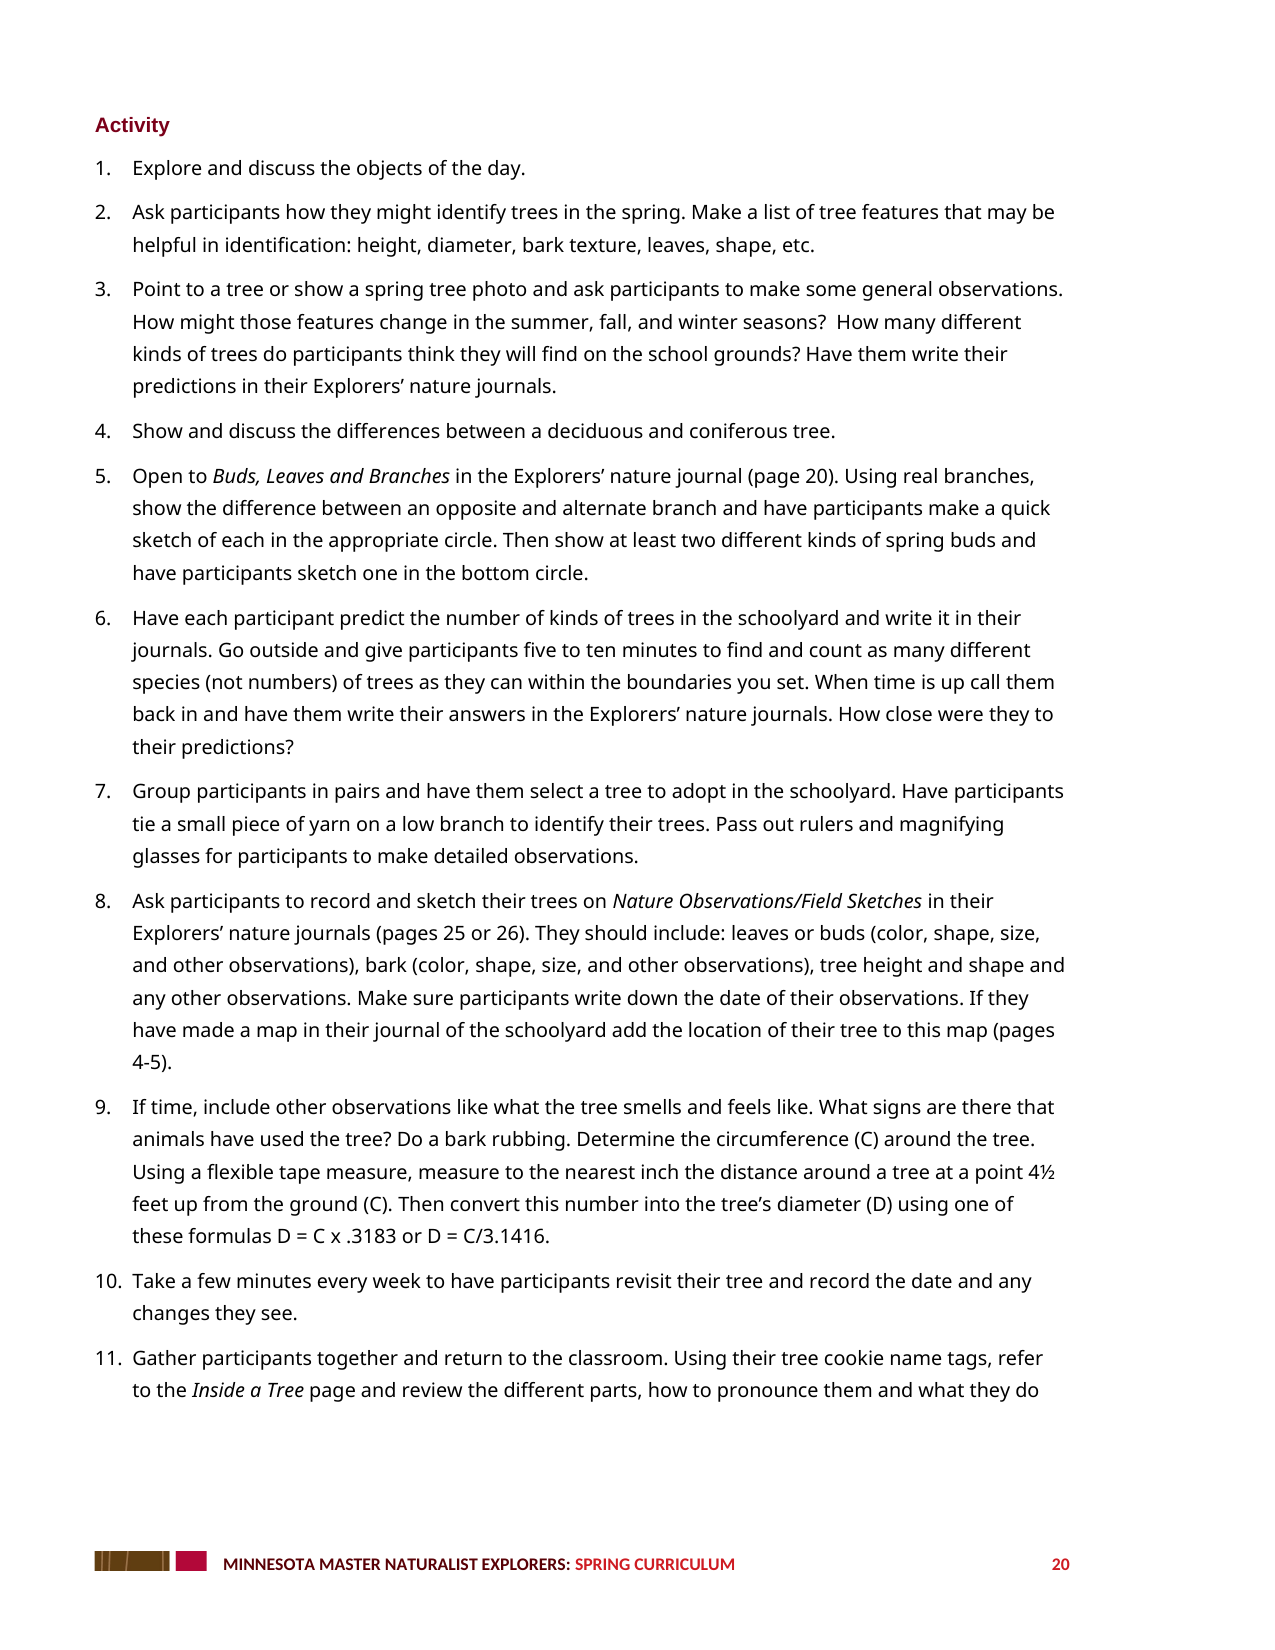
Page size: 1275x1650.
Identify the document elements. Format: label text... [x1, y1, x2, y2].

list Group participants in pairs and have them select a tree to adopt in the schoolyard. Have participants tie a small piece of yarn on a low branch to identify their trees. Pass out rulers and magnifying glasses for participants to make detailed observations. [94, 778, 1068, 869]
list Explore and discuss the objects of the day. [94, 154, 1068, 181]
list Take a few minutes every week to have participants revisit their tree and record the date and any changes they see. [94, 1267, 1068, 1327]
list Ask participants to record and sketch their trees on Nature Observations/Field Sketches in their Explorers’ nature journals (pages 25 or 26). They should include: leaves or buds (color, shape, size, and other observations), bark (color, shape, size, and other observations), tree height and shape and any other observations. Make sure participants write down the date of their observations. If they have made a map in their journal of the schoolyard add the location of their tree to this map (pages 4-5). [94, 887, 1068, 1076]
text Activity [94, 112, 1068, 136]
list Point to a tree or show a spring tree photo and ask participants to make some general observations. How might those features change in the summer, fall, and winter seasons? How many different kinds of trees do participants think they will find on the school grounds? Have them write their predictions in their Explorers’ nature journals. [94, 276, 1068, 399]
list Open to Buds, Leaves and Branches in the Explorers’ nature journal (page 20). Using real branches, show the difference between an opposite and alternate branch and have participants make a quick sketch of each in the appropriate circle. Then show at least two different kinds of spring buds and have participants sketch one in the bottom circle. [94, 462, 1068, 586]
picture [94, 1551, 207, 1571]
list Show and discuss the differences between a deciduous and coniferous tree. [94, 417, 1068, 444]
list Have each participant predict the number of kinds of trees in the schoolyard and write it in their journals. Go outside and give participants five to ten minutes to find and count as many different species (not numbers) of trees as they can within the boundaries you set. When time is up call them back in and have them write their answers in the Explorers’ nature journals. How close were they to their predictions? [94, 604, 1068, 760]
list If time, include other observations like what the tree smells and feels like. What signs are there that animals have used the tree? Do a bark rubbing. Determine the circumference (C) around the tree. Using a flexible tape measure, measure to the nearest inch the distance around a tree at a point 4½ feet up from the ground (C). Then convert this number into the tree’s diameter (D) using one of these formulas D = C x .3183 or D = C/3.1416. [94, 1093, 1068, 1249]
list Ask participants how they might identify trees in the spring. Make a list of tree features that may be helpful in identification: height, diameter, bark texture, leaves, shape, etc. [94, 198, 1068, 258]
